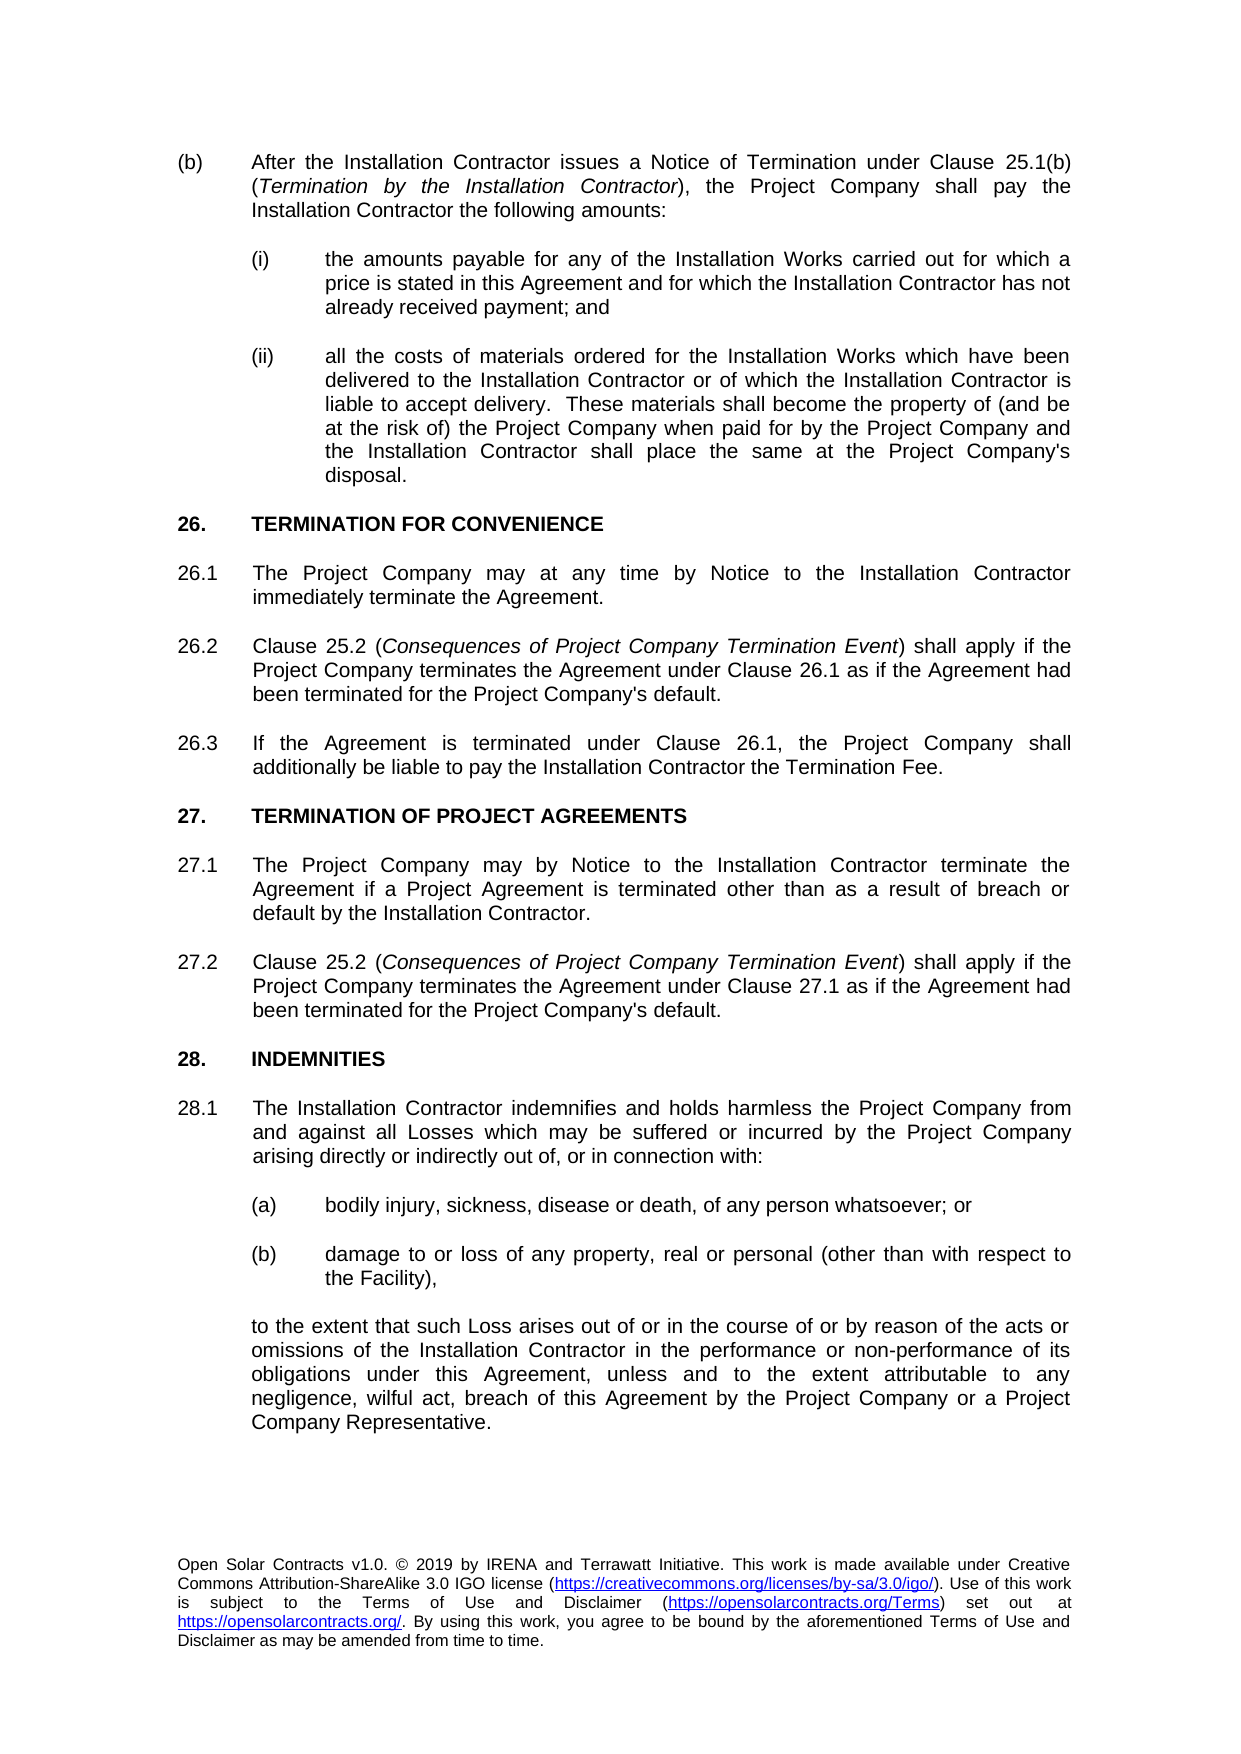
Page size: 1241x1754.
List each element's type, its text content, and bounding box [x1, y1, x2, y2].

list all the costs of materials ordered for the Installation Works which have been delivered to the Installation Contractor or of which the Installation Contractor is liable to accept delivery. These materials shall become the property of (and be at the risk of) the Project Company when paid for by the Project Company and the Installation Contractor shall place the same at the Project Company's disposal. [251, 343, 1071, 487]
list If the Agreement is terminated under Clause 26.1, the Project Company shall additionally be liable to pay the Installation Contractor the Termination Fee. [177, 731, 1071, 779]
list The Project Company may by Notice to the Installation Contractor terminate the Agreement if a Project Agreement is terminated other than as a result of breach or default by the Installation Contractor. [177, 853, 1071, 925]
list damage to or loss of any property, real or personal (other than with respect to the Facility), [251, 1241, 1071, 1289]
list The Installation Contractor indemnifies and holds harmless the Project Company from and against all Losses which may be suffered or incurred by the Project Company arising directly or indirectly out of, or in connection with: [177, 1096, 1071, 1167]
list Clause 25.2 (Consequences of Project Company Termination Event) shall apply if the Project Company terminates the Agreement under Clause 27.1 as if the Agreement had been terminated for the Project Company's default. [177, 950, 1071, 1022]
list The Project Company may at any time by Notice to the Installation Contractor immediately terminate the Agreement. [177, 561, 1071, 609]
list Clause 25.2 (Consequences of Project Company Termination Event) shall apply if the Project Company terminates the Agreement under Clause 26.1 as if the Agreement had been terminated for the Project Company's default. [177, 634, 1071, 706]
list After the Installation Contractor issues a Notice of Termination under Clause 25.1(b) (Termination by the Installation Contractor), the Project Company shall pay the Installation Contractor the following amounts: [177, 150, 1071, 222]
list bodily injury, sickness, disease or death, of any person whatsoever; or [251, 1192, 1071, 1216]
list TERMINATION FOR CONVENIENCE [177, 512, 1071, 536]
list TERMINATION OF PROJECT AGREEMENTS [177, 804, 1071, 828]
subtitle to the extent that such Loss arises out of or in the course of or by reason of the acts or omissions of the Installation Contractor in the performance or non-performance of its obligations under this Agreement, unless and to the extent attributable to any negligence, wilful act, breach of this Agreement by the Project Company or a Project Company Representative. [251, 1314, 1071, 1434]
list the amounts payable for any of the Installation Works carried out for which a price is stated in this Agreement and for which the Installation Contractor has not already received payment; and [251, 247, 1071, 318]
list INDEMNITIES [177, 1047, 1071, 1071]
